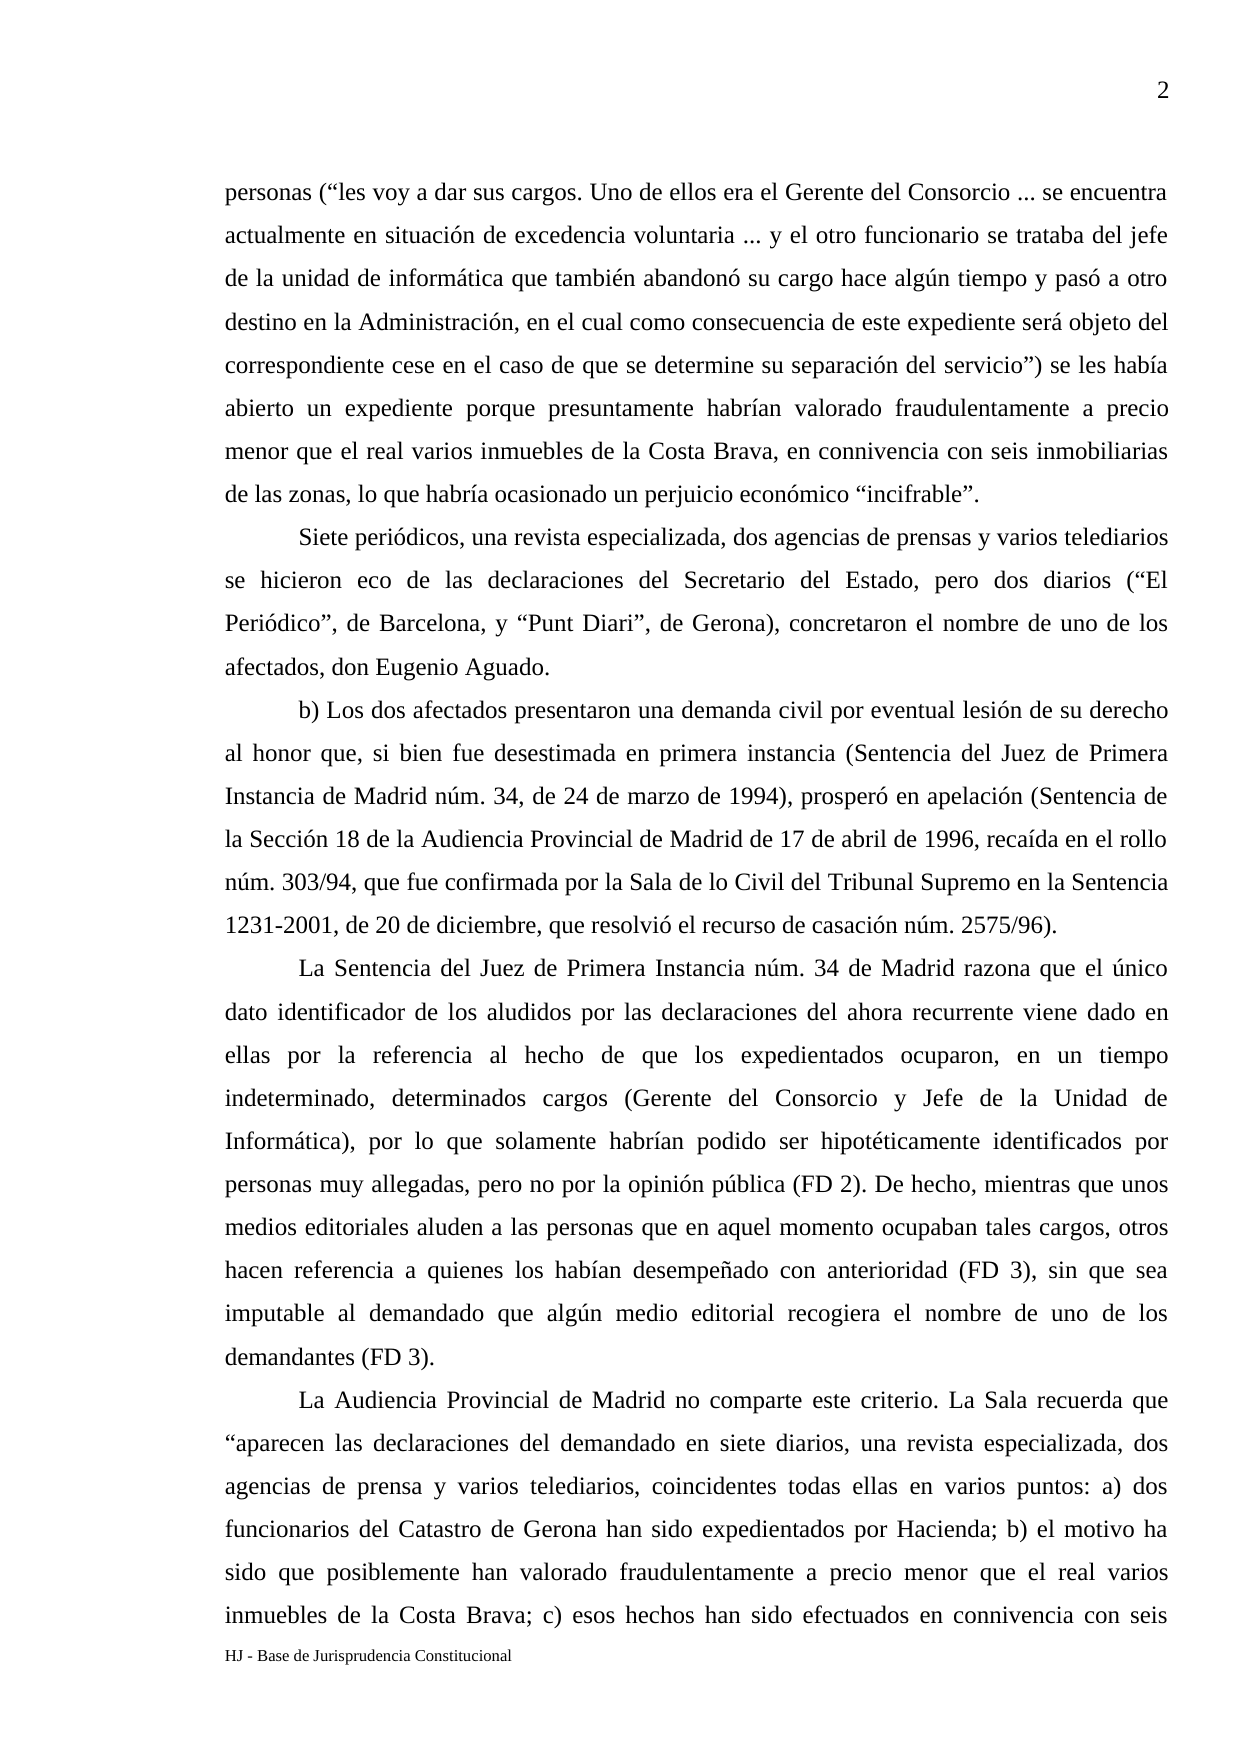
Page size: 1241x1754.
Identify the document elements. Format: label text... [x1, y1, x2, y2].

text La Sentencia del Juez de Primera Instancia núm. 34 de Madrid razona que el único dato identificador de los aludidos por las declaraciones del ahora recurrente viene dado en ellas por la referencia al hecho de que los expedientados ocuparon, en un tiempo indeterminado, determinados cargos (Gerente del Consorcio y Jefe de la Unidad de Informática), por lo que solamente habrían podido ser hipotéticamente identificados por personas muy allegadas, pero no por la opinión pública (FD 2). De hecho, mientras que unos medios editoriales aluden a las personas que en aquel momento ocupaban tales cargos, otros hacen referencia a quienes los habían desempeñado con anterioridad (FD 3), sin que sea imputable al demandado que algún medio editorial recogiera el nombre de uno de los demandantes (FD 3). [224, 953, 1169, 1370]
text b) Los dos afectados presentaron una demanda civil por eventual lesión de su derecho al honor que, si bien fue desestimada en primera instancia (Sentencia del Juez de Primera Instancia de Madrid núm. 34, de 24 de marzo de 1994), prosperó en apelación (Sentencia de la Sección 18 de la Audiencia Provincial de Madrid de 17 de abril de 1996, recaída en el rollo núm. 303/94, que fue confirmada por la Sala de lo Civil del Tribunal Supremo en la Sentencia 1231-2001, de 20 de diciembre, que resolvió el recurso de casación núm. 2575/96). [224, 695, 1169, 939]
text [224, 177, 1169, 508]
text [224, 1385, 1169, 1629]
text Siete periódicos, una revista especializada, dos agencias de prensas y varios telediarios se hicieron eco de las declaraciones del Secretario del Estado, pero dos diarios (“El Periódico”, de Barcelona, y “Punt Diari”, de Gerona), concretaron el nombre de uno de los afectados, don Eugenio Aguado. [224, 522, 1169, 680]
